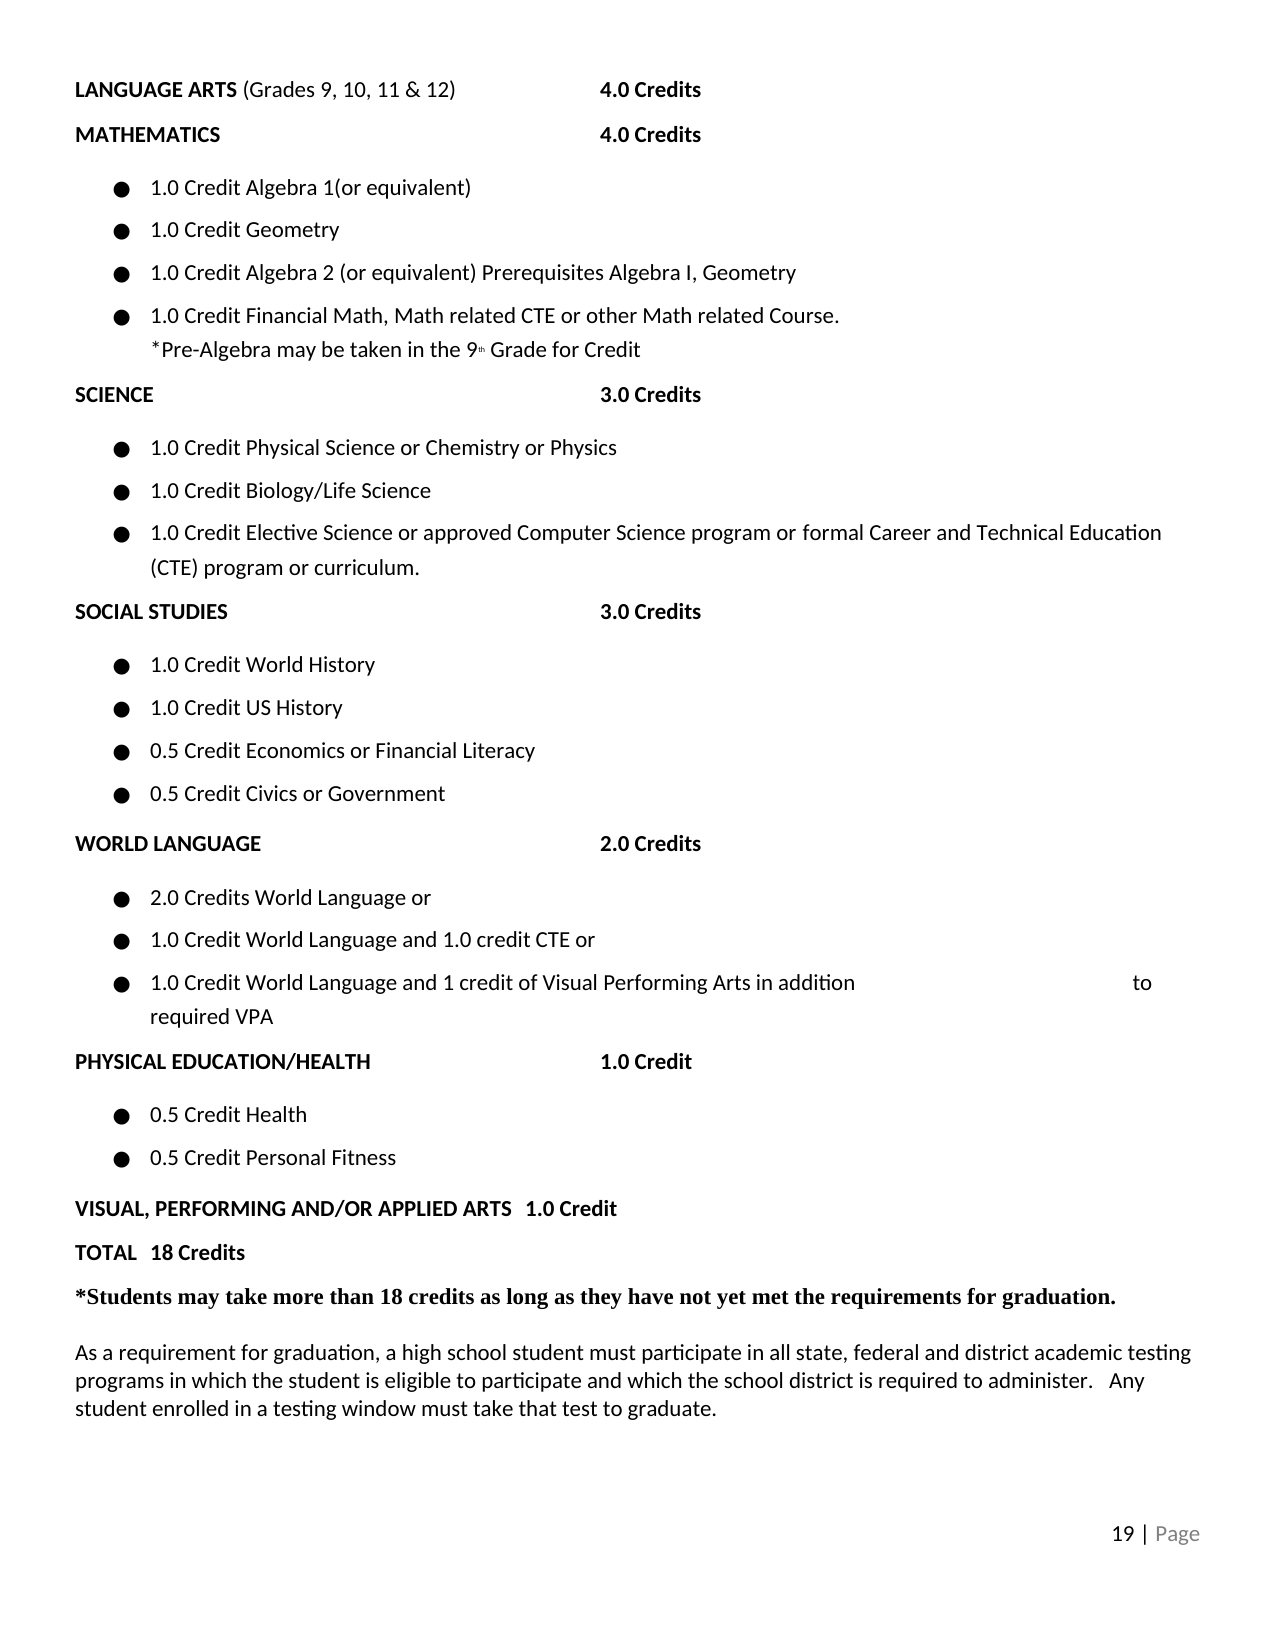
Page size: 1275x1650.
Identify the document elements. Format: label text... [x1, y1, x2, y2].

text PHYSICAL EDUCATION/HEALTH 1.0 Credit [75, 1047, 1200, 1075]
text MATHEMATICS 4.0 Credits [75, 120, 1200, 148]
list 1.0 Credit Financial Math, Math related CTE or other Math related Course. [112, 292, 1200, 335]
text WORLD LANGUAGE 2.0 Credits [75, 829, 1200, 858]
list 1.0 Credit US History [112, 685, 1200, 727]
text *Students may take more than 18 credits as long as they have not yet met the requirements for graduation. [75, 1283, 1200, 1309]
text SOCIAL STUDIES 3.0 Credits [75, 597, 1200, 625]
list 0.5 Credit Personal Fitness [112, 1134, 1200, 1177]
list 0.5 Credit Civics or Government [112, 770, 1200, 813]
list 2.0 Credits World Language or [112, 874, 1200, 917]
text TOTAL 18 Credits [75, 1238, 1200, 1267]
list 0.5 Credit Economics or Financial Literacy [112, 727, 1200, 770]
list 1.0 Credit World Language and 1.0 credit CTE or [112, 917, 1200, 960]
list 0.5 Credit Health [112, 1092, 1200, 1134]
list 1.0 Credit Algebra 2 (or equivalent) Prerequisites Algebra I, Geometry [112, 250, 1200, 292]
list 1.0 Credit Biology/Life Science [112, 467, 1200, 510]
text SCIENCE 3.0 Credits [75, 380, 1200, 408]
text VISUAL, PERFORMING AND/OR APPLIED ARTS 1.0 Credit [75, 1194, 1200, 1222]
text As a requirement for graduation, a high school student must participate in all state, federal and district academic testing programs in which the student is eligible to participate and which the school district is required to administer. Any student enrolled in a testing window must take that test to graduate. [75, 1338, 1200, 1422]
list 1.0 Credit World Language and 1 credit of Visual Performing Arts in addition to required VPA [112, 960, 1200, 1030]
list 1.0 Credit Geometry [112, 207, 1200, 250]
list 1.0 Credit Physical Science or Chemistry or Physics [112, 424, 1200, 467]
text *Pre-Algebra may be taken in the 9th Grade for Credit [0, 335, 1200, 363]
list 1.0 Credit Algebra 1(or equivalent) [112, 164, 1200, 207]
list 1.0 Credit Elective Science or approved Computer Science program or formal Career and Technical Education (CTE) program or curriculum. [112, 510, 1200, 581]
text LANGUAGE ARTS (Grades 9, 10, 11 & 12) 4.0 Credits [75, 75, 1200, 103]
list 1.0 Credit World History [112, 642, 1200, 685]
